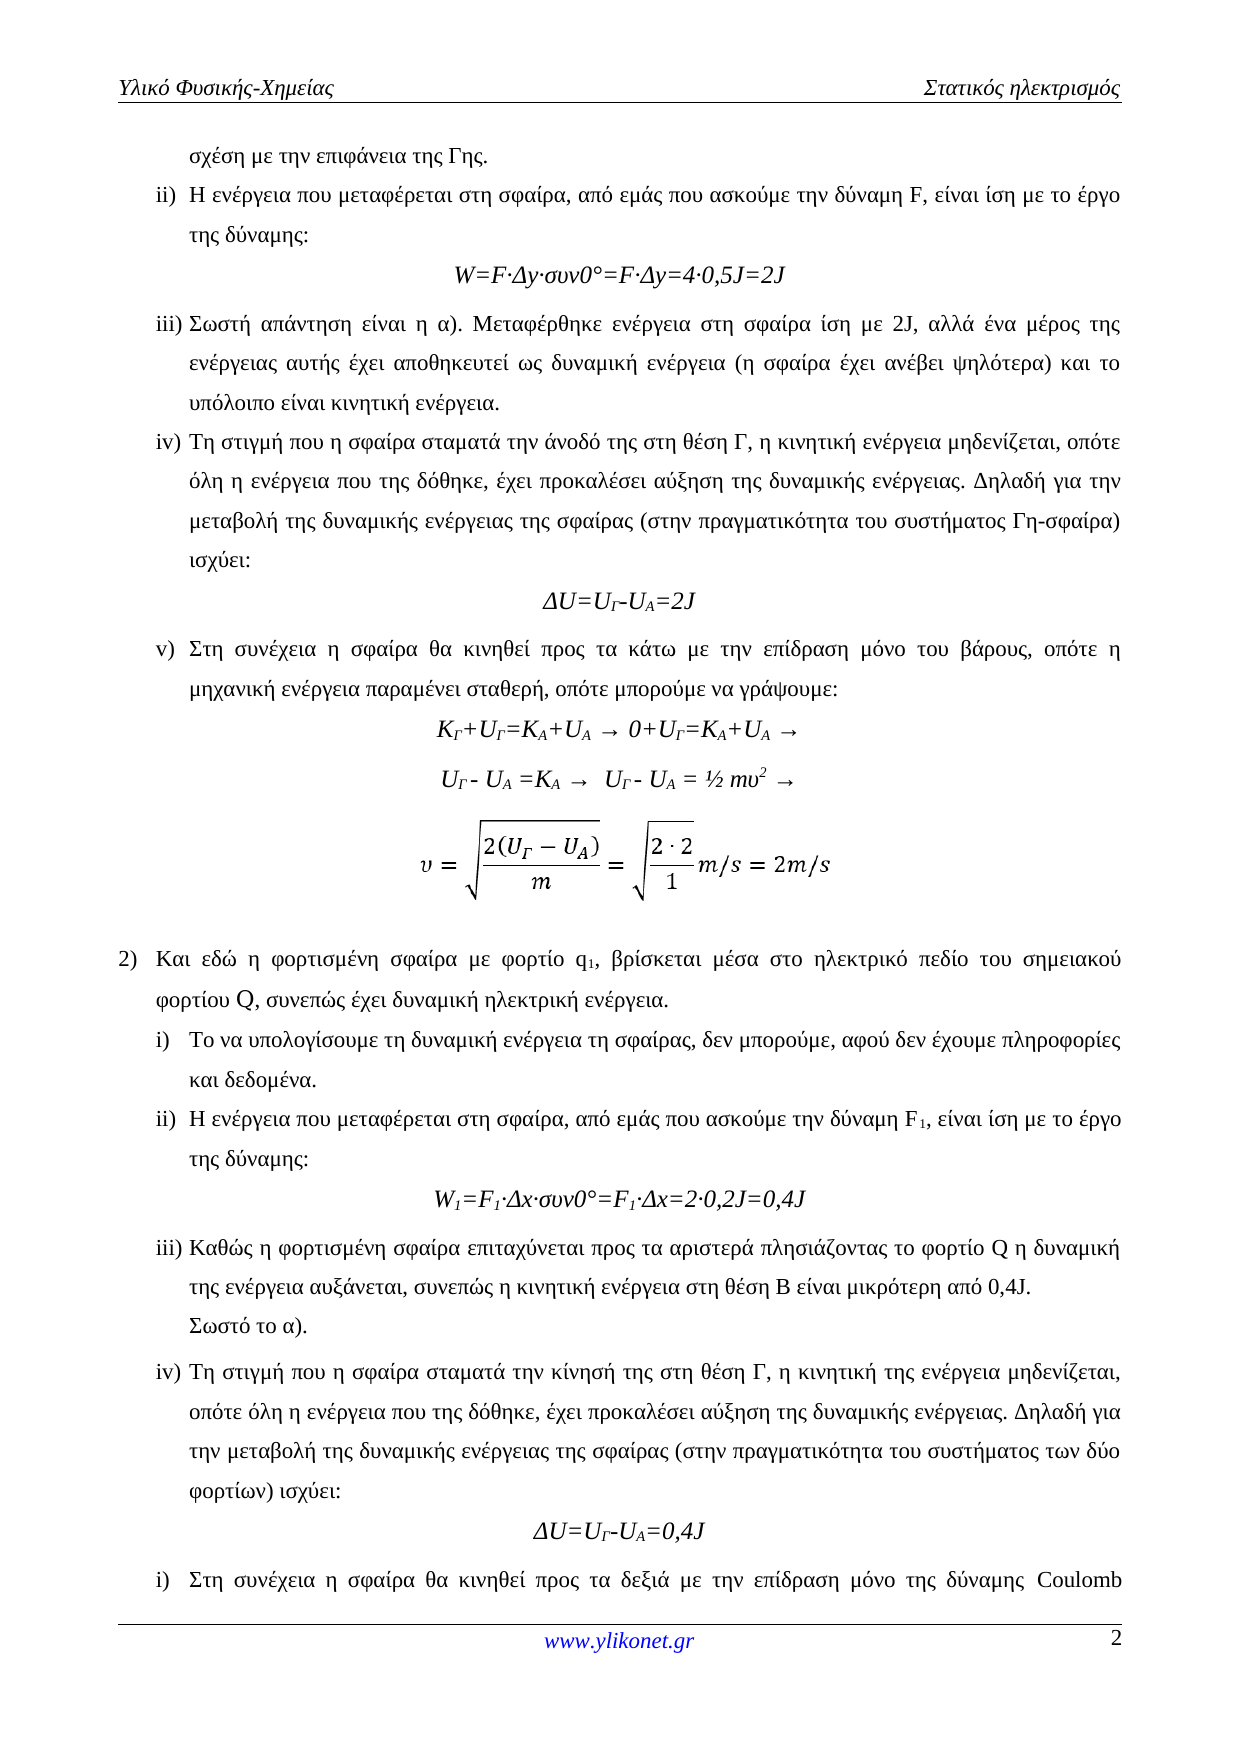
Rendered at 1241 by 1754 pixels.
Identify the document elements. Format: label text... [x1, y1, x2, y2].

text W1=F1∙Δx∙συν0°=F1∙Δx=2∙0,2J=0,4J [118, 1184, 1122, 1213]
text Στη συνέχεια η σφαίρα θα κινηθεί προς τα κάτω με την επίδραση μόνο του βάρους, οπότε η μηχανική ενέργεια παραμένει σταθερή, οπότε μπορούμε να γράψουμε: [156, 635, 1122, 701]
text Η ενέργεια που μεταφέρεται στη σφαίρα, από εμάς που ασκούμε την δύναμη F, είναι ίση με το έργο της δύναμης: [156, 181, 1122, 247]
text UΓ - UΑ =ΚΑ → UΓ - UΑ = ½ mυ2 → [118, 764, 1122, 792]
text Σωστό το α). [189, 1313, 1122, 1339]
text Σωστή απάντηση είναι η α). Μεταφέρθηκε ενέργεια στη σφαίρα ίση με 2J, αλλά ένα μέρος της ενέργειας αυτής έχει αποθηκευτεί ως δυναμική ενέργεια (η σφαίρα έχει ανέβει ψηλότερα) και το υπόλοιπο είναι κινητική ενέργεια. [156, 309, 1122, 415]
text Τη στιγμή που η σφαίρα σταματά την άνοδό της στη θέση Γ, η κινητική ενέργεια μηδενίζεται, οπότε όλη η ενέργεια που της δόθηκε, έχει προκαλέσει αύξηση της δυναμικής ενέργειας. Δηλαδή για την μεταβολή της δυναμικής ενέργειας της σφαίρας (στην πραγματικότητα του συστήματος Γη-σφαίρα) ισχύει: [156, 428, 1122, 573]
list Η ενέργεια που μεταφέρεται στη σφαίρα, από εμάς που ασκούμε την δύναμη F1, είναι ίση με το έργο της δύναμης: [156, 1105, 1122, 1171]
text Τη στιγμή που η σφαίρα σταματά την κίνησή της στη θέση Γ, η κινητική της ενέργεια μηδενίζεται, οπότε όλη η ενέργεια που της δόθηκε, έχει προκαλέσει αύξηση της δυναμικής ενέργειας. Δηλαδή για την μεταβολή της δυναμικής ενέργειας της σφαίρας (στην πραγματικότητα του συστήματος των δύο φορτίων) ισχύει: [156, 1358, 1122, 1503]
text ΚΓ+UΓ=ΚΑ+UΑ → 0+UΓ=ΚΑ+UΑ → [118, 714, 1122, 743]
text ΔU=UΓ-UΑ=0,4J [118, 1516, 1122, 1545]
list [156, 1566, 1122, 1592]
list Το να υπολογίσουμε τη δυναμική ενέργεια τη σφαίρας, δεν μπορούμε, αφού δεν έχουμε πληροφορίες και δεδομένα. [156, 1026, 1122, 1092]
picture [405, 813, 835, 919]
text ΔU=UΓ-UΑ=2J [118, 586, 1122, 615]
text W=F∙Δy∙συν0°=F∙Δy=4∙0,5J=2J [118, 260, 1122, 289]
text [156, 142, 1122, 168]
text Καθώς η φορτισμένη σφαίρα επιταχύνεται προς τα αριστερά πλησιάζοντας το φορτίο Q η δυναμική της ενέργεια αυξάνεται, συνεπώς η κινητική ενέργεια στη θέση Β είναι μικρότερη από 0,4J. [156, 1234, 1122, 1299]
text Και εδώ η φορτισμένη σφαίρα με φορτίο q1, βρίσκεται μέσα στο ηλεκτρικό πεδίο του σημειακού φορτίου Q, συνεπώς έχει δυναμική ηλεκτρική ενέργεια. [118, 945, 1122, 1012]
